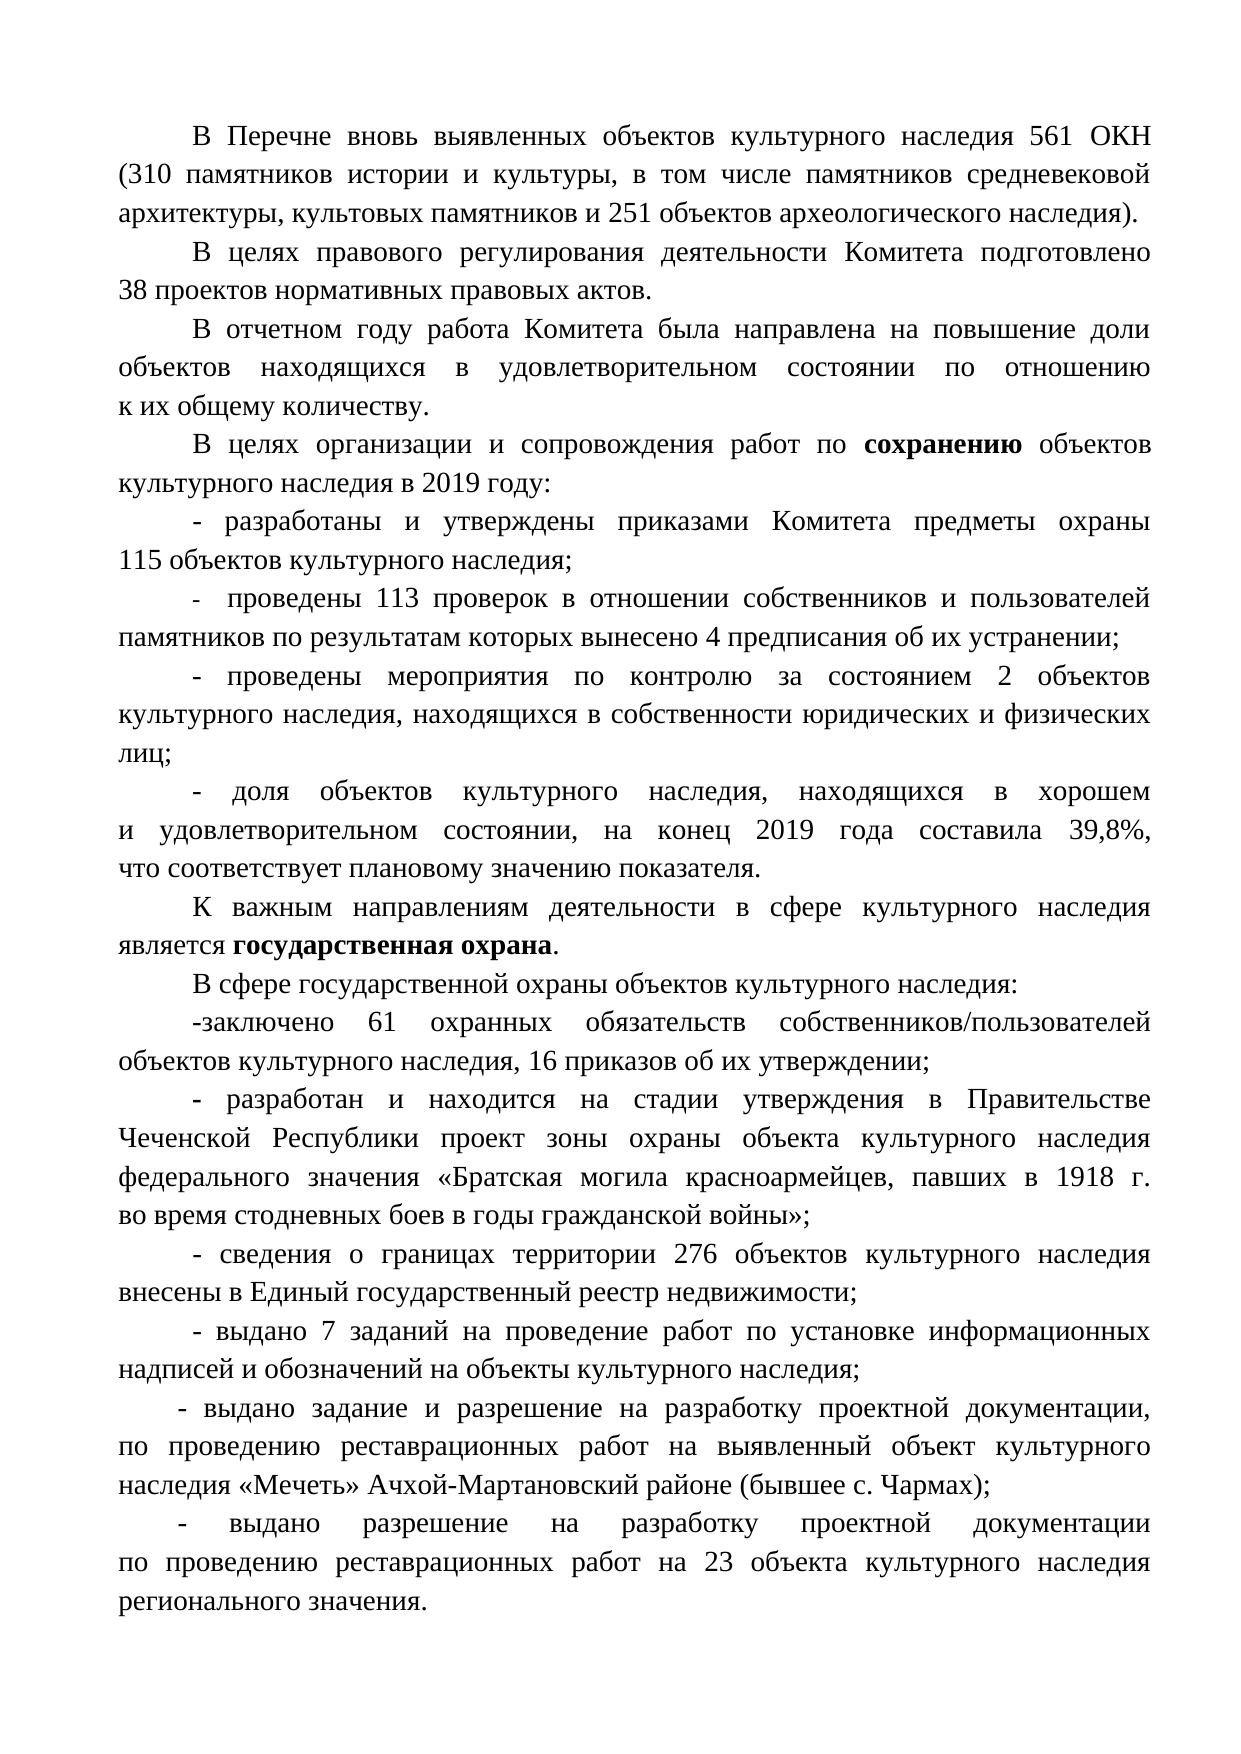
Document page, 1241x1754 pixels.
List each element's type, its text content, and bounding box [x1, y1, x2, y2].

text -заключено 61 охранных обязательств собственников/пользователей объектов культурного наследия, 16 приказов об их утверждении; [118, 1004, 1152, 1077]
text - разработаны и утверждены приказами Комитета предметы охраны 115 объектов культурного наследия; [118, 503, 1152, 576]
text - разработан и находится на стадии утверждения в Правительстве Чеченской Республики проект зоны охраны объекта культурного наследия федерального значения «Братская могила красноармейцев, павших в 1918 г. во время стодневных боев в годы гражданской войны»; [118, 1082, 1152, 1231]
text - сведения о границах территории 276 объектов культурного наследия внесены в Единый государственный реестр недвижимости; [118, 1236, 1152, 1308]
text - выдано задание и разрешение на разработку проектной документации, по проведению реставрационных работ на выявленный объект культурного наследия «Мечеть» Ачхой-Мартановский районе (бывшее с. Чармах); [118, 1390, 1152, 1501]
text - проведены 113 проверок в отношении собственников и пользователей памятников по результатам которых вынесено 4 предписания об их устранении; [118, 581, 1152, 653]
text - выдано разрешение на разработку проектной документации по проведению реставрационных работ на 23 объекта культурного наследия регионального значения. [118, 1506, 1152, 1616]
text В сфере государственной охраны объектов культурного наследия: [118, 966, 1152, 999]
text В отчетном году работа Комитета была направлена на повышение доли объектов находящихся в удовлетворительном состоянии по отношению к их общему количеству. [118, 311, 1152, 421]
text В Перечне вновь выявленных объектов культурного наследия 561 ОКН (310 памятников истории и культуры, в том числе памятников средневековой архитектуры, культовых памятников и 251 объектов археологического наследия). [118, 118, 1152, 229]
text В целях правового регулирования деятельности Комитета подготовлено 38 проектов нормативных правовых актов. [118, 234, 1152, 306]
text К важным направлениям деятельности в сфере культурного наследия является государственная охрана. [118, 889, 1152, 961]
text - доля объектов культурного наследия, находящихся в хорошем и удовлетворительном состоянии, на конец 2019 года составила 39,8%, что соответствует плановому значению показателя. [118, 773, 1152, 884]
text В целях организации и сопровождения работ по сохранению объектов культурного наследия в 2019 году: [118, 426, 1152, 498]
text - проведены мероприятия по контролю за состоянием 2 объектов культурного наследия, находящихся в собственности юридических и физических лиц; [118, 658, 1152, 768]
text - выдано 7 заданий на проведение работ по установке информационных надписей и обозначений на объекты культурного наследия; [118, 1313, 1152, 1385]
